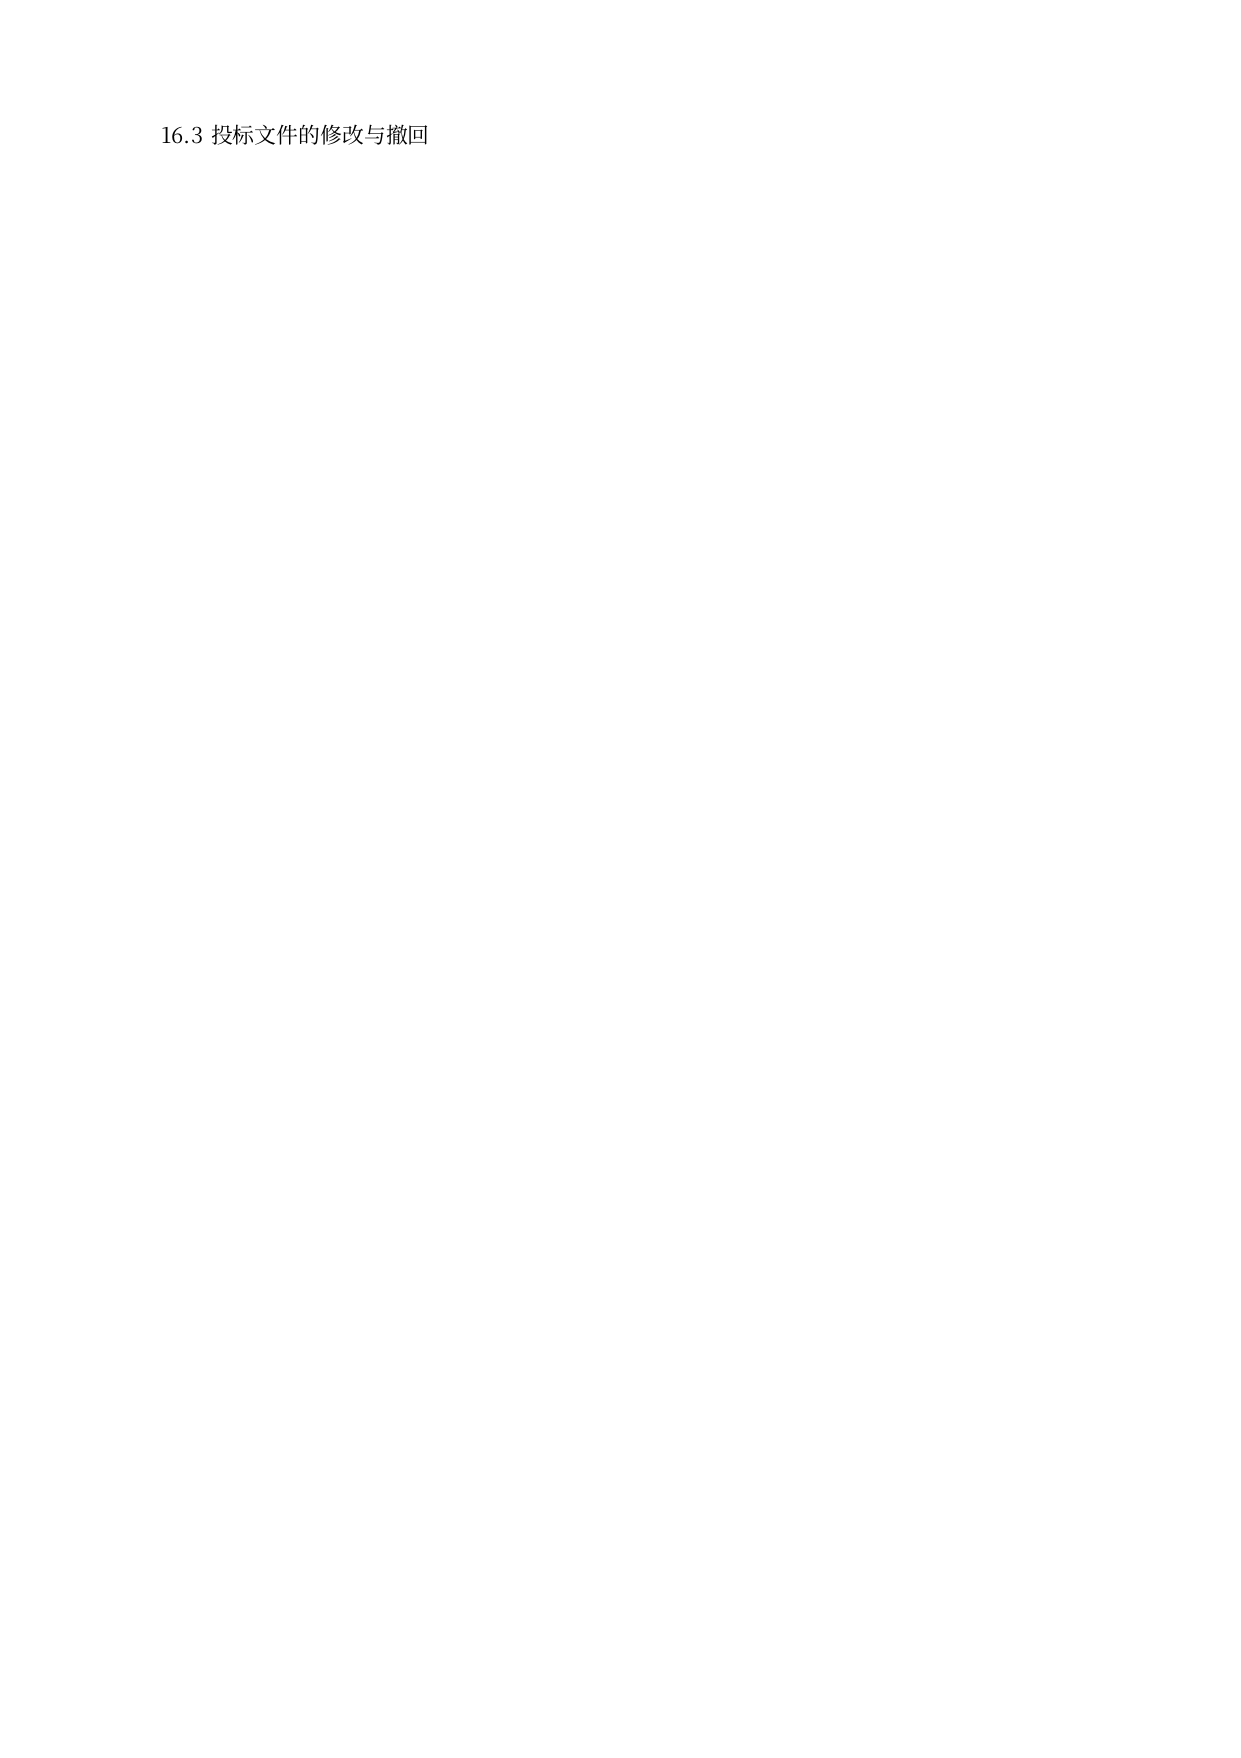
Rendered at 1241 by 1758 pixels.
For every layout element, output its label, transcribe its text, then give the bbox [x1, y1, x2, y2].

list 投标文件的修改与撤回 [161, 119, 1173, 150]
